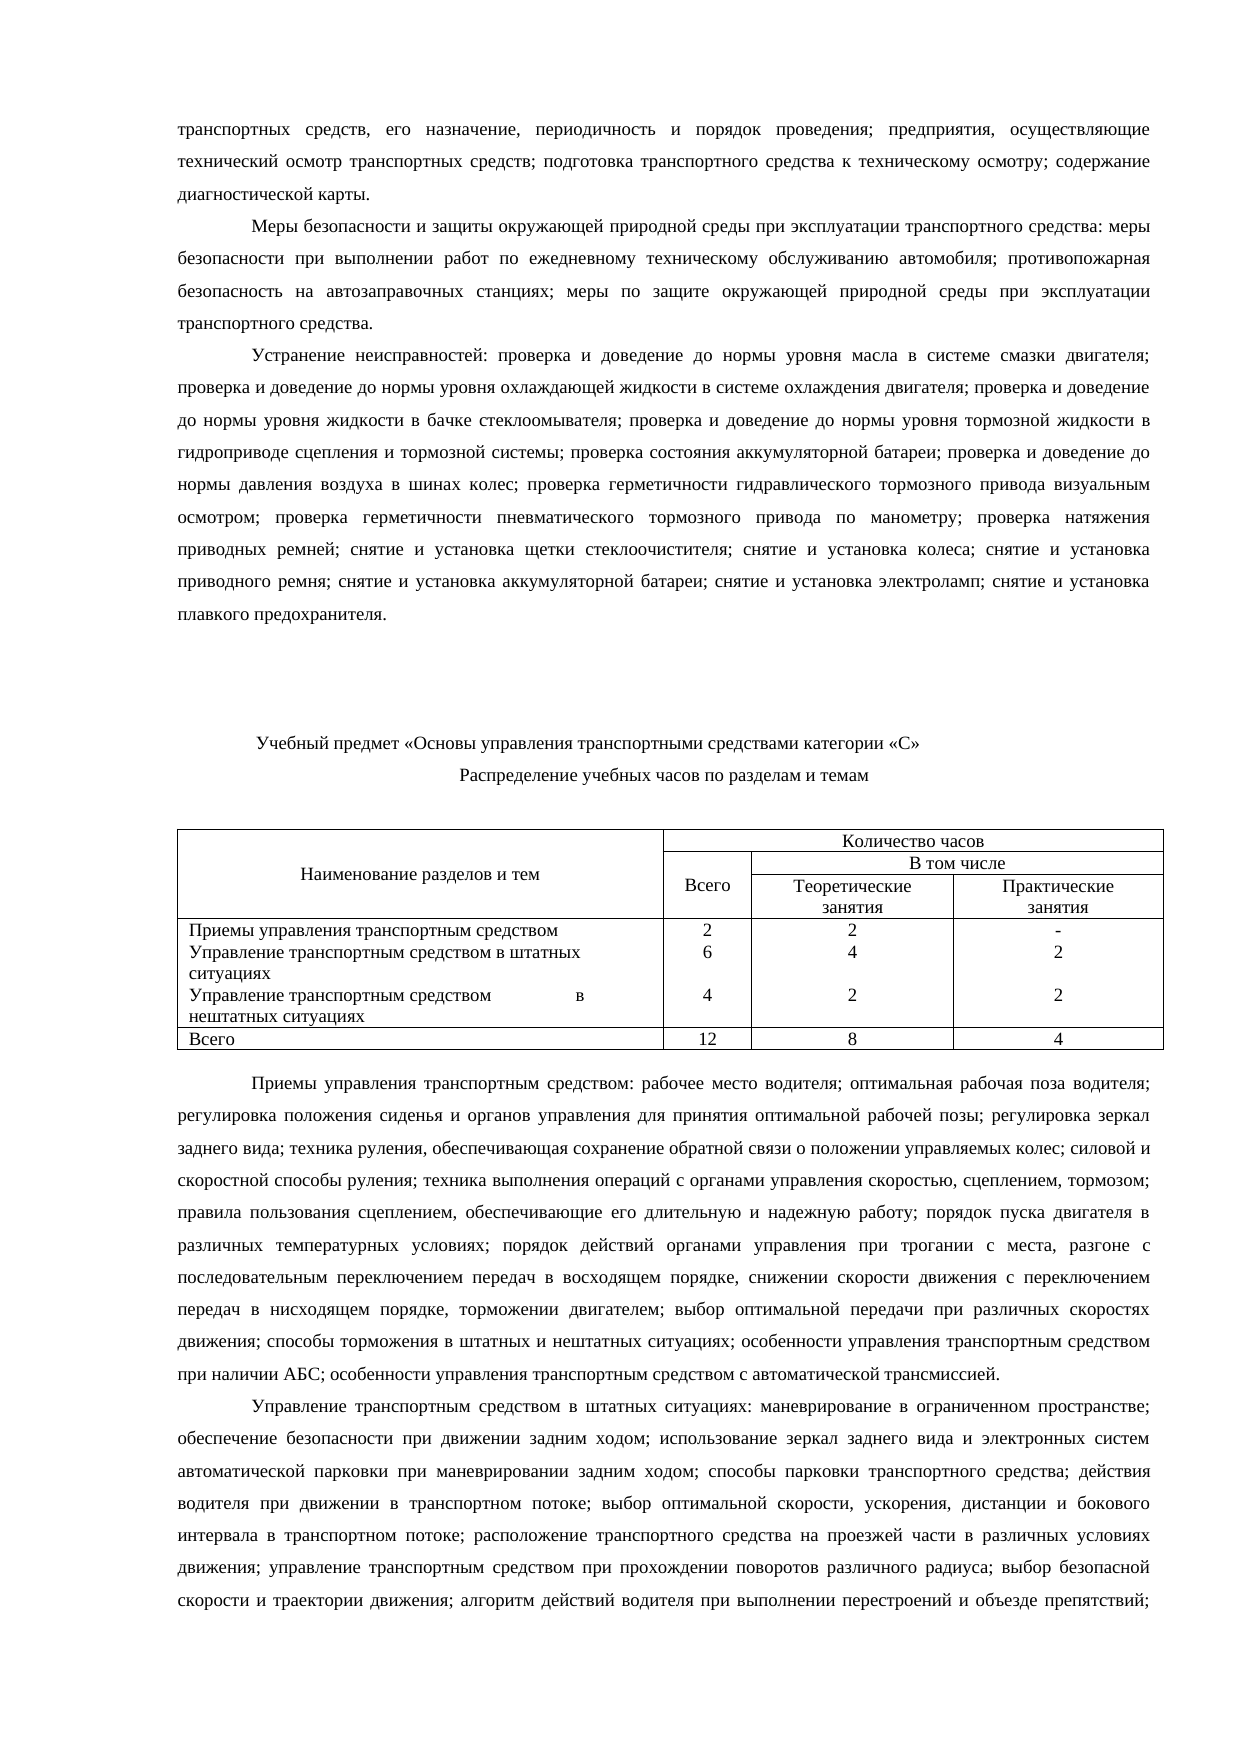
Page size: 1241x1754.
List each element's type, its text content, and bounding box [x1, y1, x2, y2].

table_cell 4 [954, 1028, 1163, 1049]
table_cell Всего [664, 852, 751, 918]
table_cell 12 [664, 1028, 751, 1049]
table_cell Приемы управления транспортным средством Управление транспортным средством в штатных ситуациях Управление транспортным средством в нештатных ситуациях [178, 919, 663, 1027]
table_cell - 2 2 [954, 919, 1163, 1027]
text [177, 1395, 1152, 1610]
table_cell 2 6 4 [664, 919, 751, 1027]
text Приемы управления транспортным средством: рабочее место водителя; оптимальная рабочая поза водителя; регулировка положения сиденья и органов управления для принятия оптимальной рабочей позы; регулировка зеркал заднего вида; техника руления, обеспечивающая сохранение обратной связи о положении управляемых колес; силовой и скоростной способы руления; техника выполнения операций с органами управления скоростью, сцеплением, тормозом; правила пользования сцеплением, обеспечивающие его длительную и надежную работу; порядок пуска двигателя в различных температурных условиях; порядок действий органами управления при трогании с места, разгоне с последовательным переключением передач в восходящем порядке, снижении скорости движения с переключением передач в нисходящем порядке, торможении двигателем; выбор оптимальной передачи при различных скоростях движения; способы торможения в штатных и нештатных ситуациях; особенности управления транспортным средством при наличии АБС; особенности управления транспортным средством с автоматической трансмиссией. [177, 1072, 1152, 1384]
table_cell В том числе [752, 852, 1163, 874]
table_header Наименование разделов и тем [178, 830, 663, 918]
text Меры безопасности и защиты окружающей природной среды при эксплуатации транспортного средства: меры безопасности при выполнении работ по ежедневному техническому обслуживанию автомобиля; противопожарная безопасность на автозаправочных станциях; меры по защите окружающей природной среды при эксплуатации транспортного средства. [177, 215, 1152, 333]
text Распределение учебных часов по разделам и темам [177, 764, 1151, 786]
table_header Количество часов [664, 830, 1163, 851]
table_cell 2 4 2 [752, 919, 953, 1027]
text Устранение неисправностей: проверка и доведение до нормы уровня масла в системе смазки двигателя; проверка и доведение до нормы уровня охлаждающей жидкости в системе охлаждения двигателя; проверка и доведение до нормы уровня жидкости в бачке стеклоомывателя; проверка и доведение до нормы уровня тормозной жидкости в гидроприводе сцепления и тормозной системы; проверка состояния аккумуляторной батареи; проверка и доведение до нормы давления воздуха в шинах колес; проверка герметичности гидравлического тормозного привода визуальным осмотром; проверка герметичности пневматического тормозного привода по манометру; проверка натяжения приводных ремней; снятие и установка щетки стеклоочистителя; снятие и установка колеса; снятие и установка приводного ремня; снятие и установка аккумуляторной батареи; снятие и установка электроламп; снятие и установка плавкого предохранителя. [177, 344, 1152, 624]
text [177, 118, 1152, 204]
table_cell Теоретические занятия [752, 875, 953, 918]
table_cell Всего [178, 1028, 663, 1049]
text Учебный предмет «Основы управления транспортными средствами категории «С» [177, 732, 1152, 753]
table_cell 8 [752, 1028, 953, 1049]
table_cell Практические занятия [954, 875, 1163, 918]
